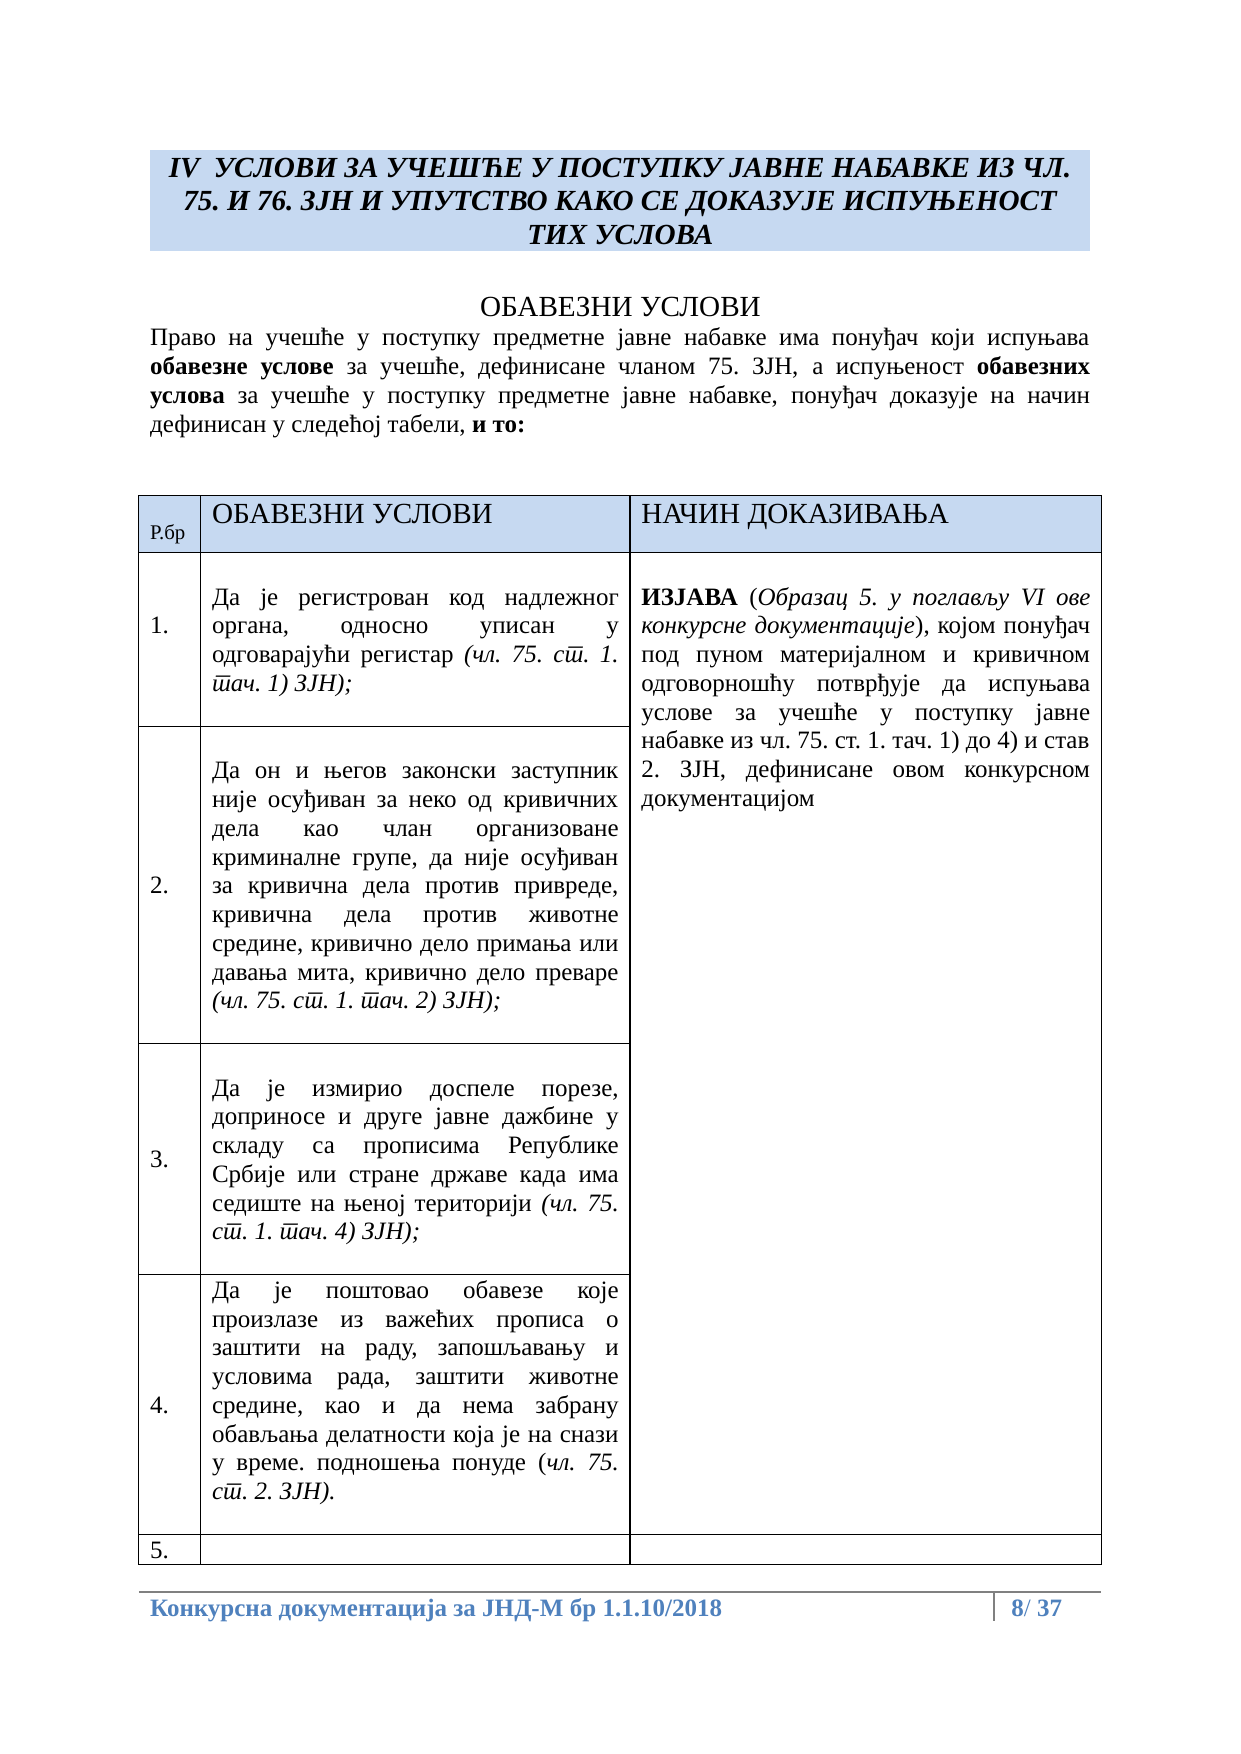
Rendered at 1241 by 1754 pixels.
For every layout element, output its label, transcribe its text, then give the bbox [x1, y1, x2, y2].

table_cell 3. [139, 1044, 200, 1274]
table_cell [201, 1535, 629, 1563]
table_cell 2. [139, 727, 200, 1043]
table_cell 5. [139, 1535, 200, 1563]
list Право на учешће у поступку предметне јавне набавке има понуђач који испуњава обавезне услове за учешће, дефинисане чланом 75. ЗЈН, а испуњеност обавезних услова за учешће у поступку предметне јавне набавке, понуђач доказује на начин дефинисан у следећој табели, и то: [150, 322, 1090, 437]
table_cell Да он и његов законски заступник није осуђиван за неко од кривичних дела као члан организоване криминалне групе, да није осуђиван за кривична дела против привреде, кривична дела против животне средине, кривично дело примања или давања мита, кривично дело преваре (чл. 75. ст. 1. тач. 2) ЗЈН); [201, 727, 629, 1043]
table_cell Да је регистрован код надлежног органа, односно уписан у одговарајући регистар (чл. 75. ст. 1. тач. 1) ЗЈН); [201, 553, 629, 726]
table_header Р.бр [139, 496, 200, 552]
text ОБАВЕЗНИ УСЛОВИ [150, 289, 1090, 322]
table_cell Да је поштовао обавезе које произлазе из важећих прописа о заштити на раду, запошљавању и условима рада, заштити животне средине, као и да нема забрану обављања делатности која је на снази у време. подношења понуде (чл. 75. ст. 2. ЗЈН). [201, 1275, 629, 1534]
table_cell Да је измирио доспеле порезе, доприносе и друге јавне дажбине у складу са прописима Републике Србије или стране државе када има седиште на њеној територији (чл. 75. ст. 1. тач. 4) ЗЈН); [201, 1044, 629, 1274]
table_header ОБАВЕЗНИ УСЛОВИ [201, 496, 629, 552]
table_cell 1. [139, 553, 200, 726]
text IV УСЛОВИ ЗА УЧЕШЋЕ У ПОСТУПКУ ЈАВНЕ НАБАВКЕ ИЗ ЧЛ. 75. И 76. ЗЈН И УПУТСТВО КАКО СЕ ДОКАЗУЈЕ ИСПУЊЕНОСТ ТИХ УСЛОВА [150, 150, 1090, 251]
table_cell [631, 1535, 1101, 1563]
table_cell 4. [139, 1275, 200, 1534]
table_cell ИЗЈАВА (Образац 5. у поглављу VI ове конкурсне документације), којом понуђач под пуном материјалном и кривичном одговорношћу потврђује да испуњава услове за учешће у поступку јавне набавке из чл. 75. ст. 1. тач. 1) до 4) и став 2. ЗЈН, дефинисане овом конкурсном документацијом [631, 553, 1101, 1534]
table_header НАЧИН ДОКАЗИВАЊА [631, 496, 1101, 552]
